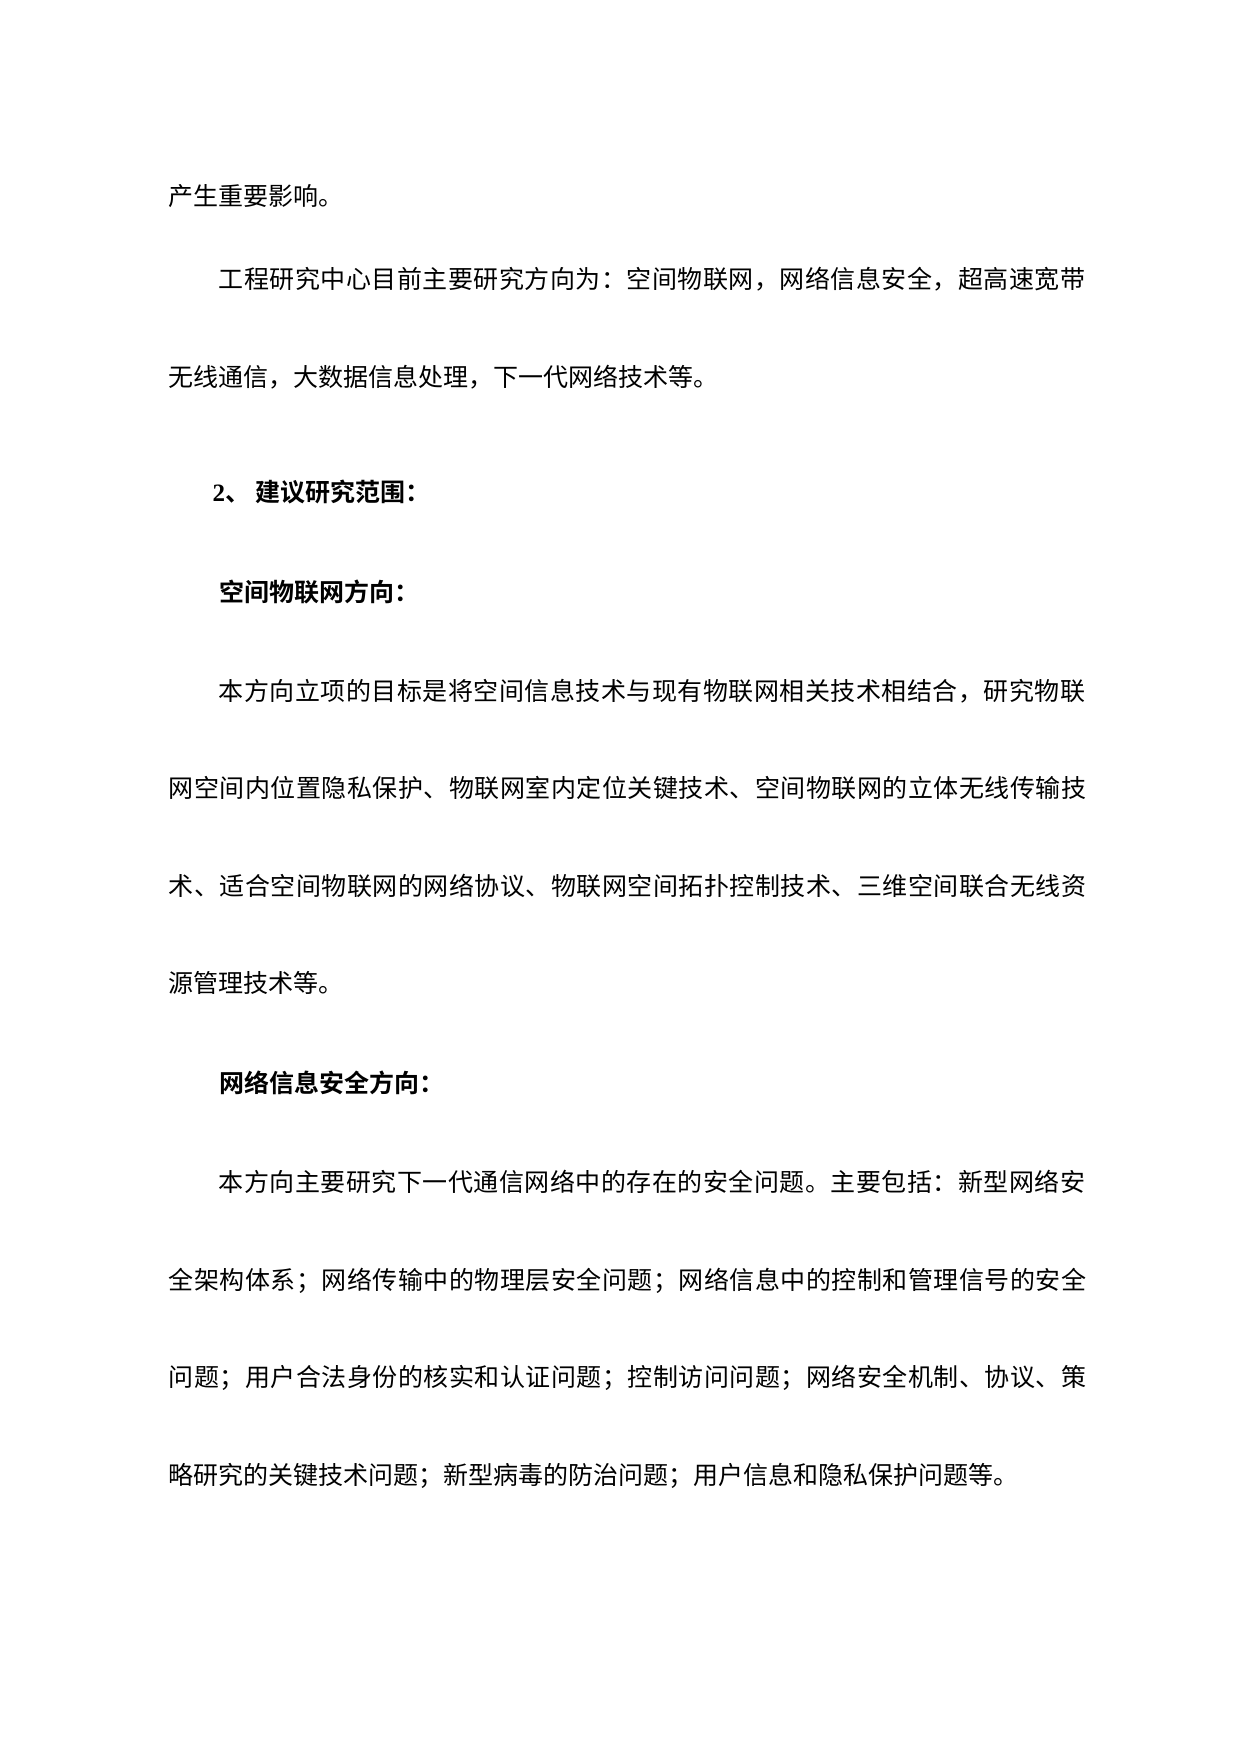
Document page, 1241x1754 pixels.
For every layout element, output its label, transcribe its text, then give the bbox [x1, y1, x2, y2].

list 建议研究范围： [212, 458, 1087, 523]
text 空间物联网方向： [169, 558, 1087, 623]
text 网络信息安全方向： [169, 1049, 1087, 1114]
text 工程研究中心目前主要研究方向为：空间物联网，网络信息安全，超高速宽带无线通信，大数据信息处理，下一代网络技术等。 [169, 245, 1087, 408]
text 本方向主要研究下一代通信网络中的存在的安全问题。主要包括：新型网络安全架构体系；网络传输中的物理层安全问题；网络信息中的控制和管理信号的安全问题；用户合法身份的核实和认证问题；控制访问问题；网络安全机制、协议、策略研究的关键技术问题；新型病毒的防治问题；用户信息和隐私保护问题等。 [169, 1148, 1087, 1506]
text 本方向立项的目标是将空间信息技术与现有物联网相关技术相结合，研究物联网空间内位置隐私保护、物联网室内定位关键技术、空间物联网的立体无线传输技术、适合空间物联网的网络协议、物联网空间拓扑控制技术、三维空间联合无线资源管理技术等。 [169, 657, 1087, 1014]
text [169, 162, 1087, 227]
